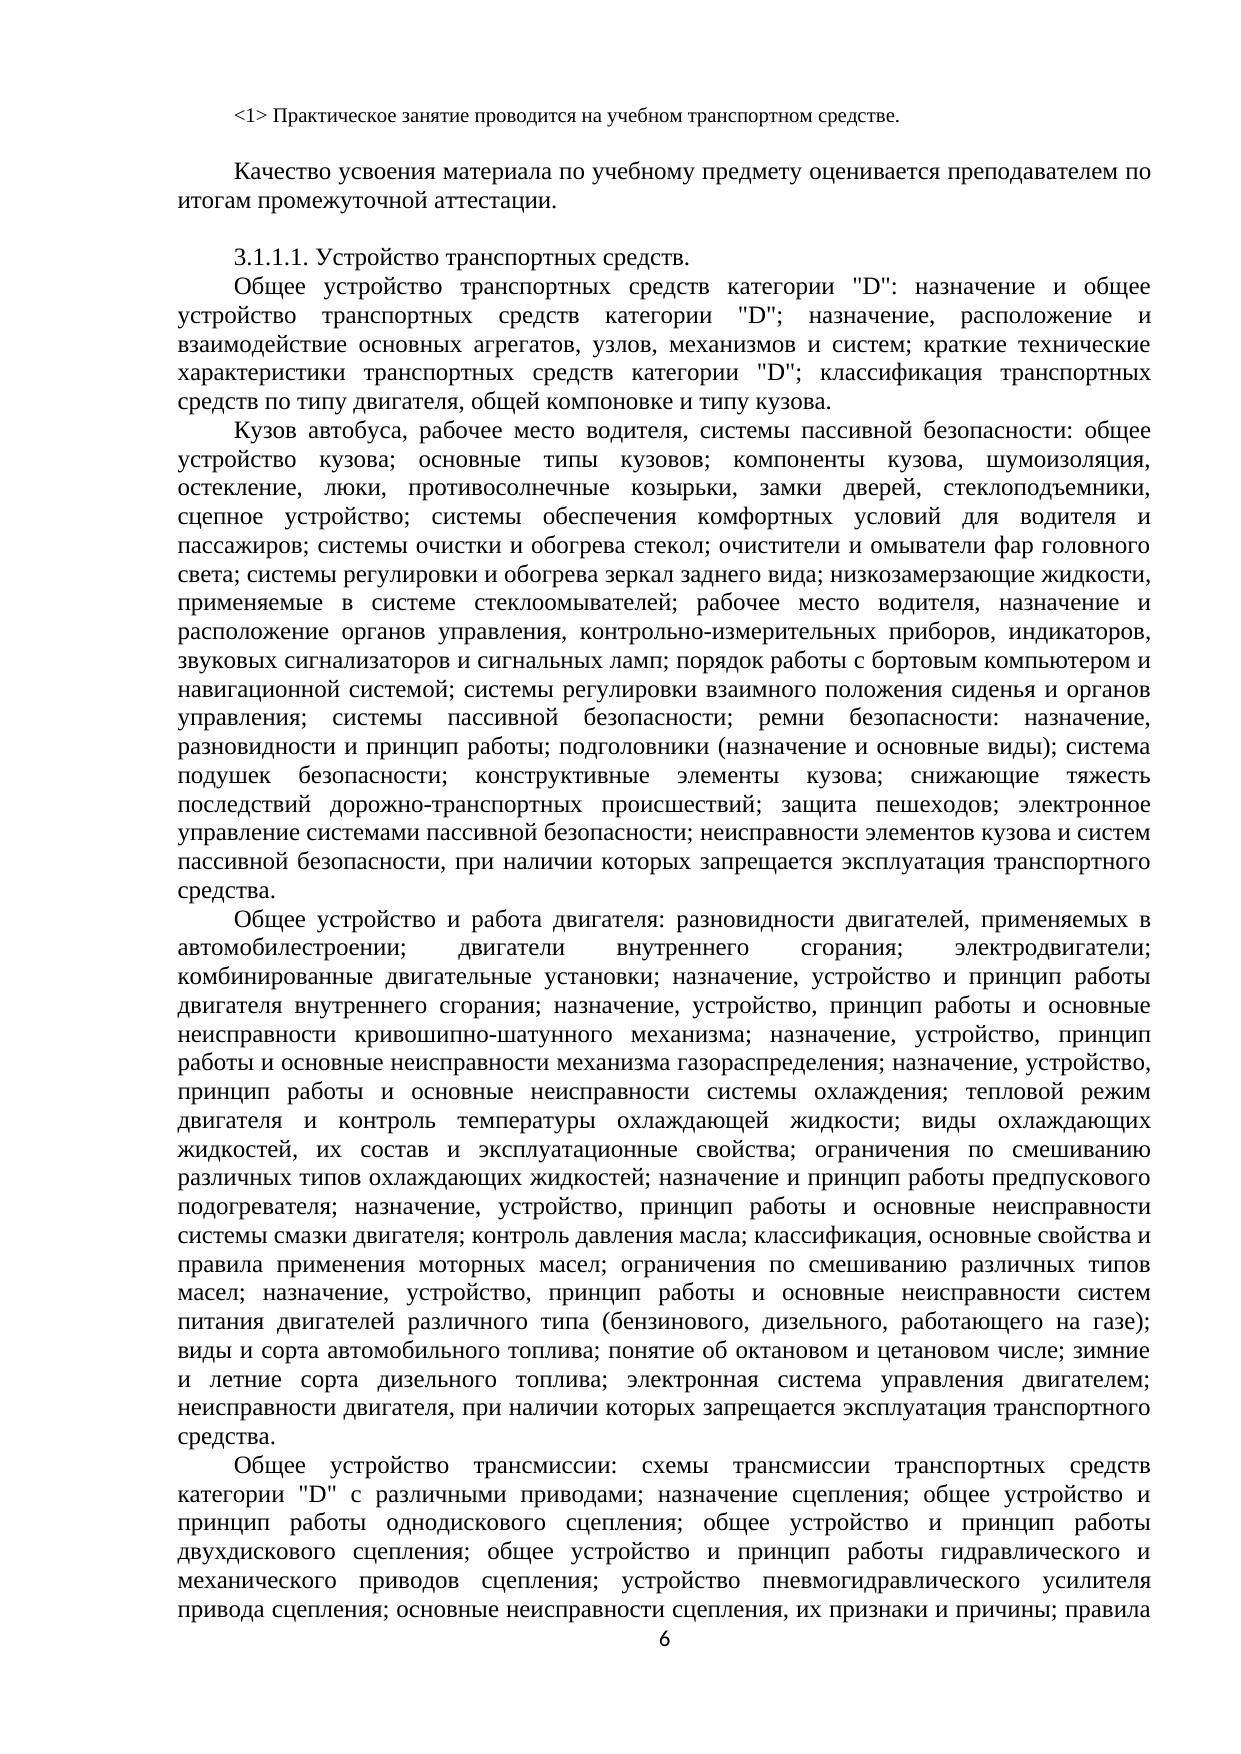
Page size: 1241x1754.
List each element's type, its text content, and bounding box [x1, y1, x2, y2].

text Качество усвоения материала по учебному предмету оценивается преподавателем по итогам промежуточной аттестации. [177, 156, 1152, 214]
text 3.1.1.1. Устройство транспортных средств. [177, 242, 1152, 271]
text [177, 1450, 1152, 1622]
text Общее устройство транспортных средств категории "D": назначение и общее устройство транспортных средств категории "D"; назначение, расположение и взаимодействие основных агрегатов, узлов, механизмов и систем; краткие технические характеристики транспортных средств категории "D"; классификация транспортных средств по типу двигателя, общей компоновке и типу кузова. [177, 271, 1152, 415]
text Общее устройство и работа двигателя: разновидности двигателей, применяемых в автомобилестроении; двигатели внутреннего сгорания; электродвигатели; комбинированные двигательные установки; назначение, устройство и принцип работы двигателя внутреннего сгорания; назначение, устройство, принцип работы и основные неисправности кривошипно-шатунного механизма; назначение, устройство, принцип работы и основные неисправности механизма газораспределения; назначение, устройство, принцип работы и основные неисправности системы охлаждения; тепловой режим двигателя и контроль температуры охлаждающей жидкости; виды охлаждающих жидкостей, их состав и эксплуатационные свойства; ограничения по смешиванию различных типов охлаждающих жидкостей; назначение и принцип работы предпускового подогревателя; назначение, устройство, принцип работы и основные неисправности системы смазки двигателя; контроль давления масла; классификация, основные свойства и правила применения моторных масел; ограничения по смешиванию различных типов масел; назначение, устройство, принцип работы и основные неисправности систем питания двигателей различного типа (бензинового, дизельного, работающего на газе); виды и сорта автомобильного топлива; понятие об октановом и цетановом числе; зимние и летние сорта дизельного топлива; электронная система управления двигателем; неисправности двигателя, при наличии которых запрещается эксплуатация транспортного средства. [177, 904, 1152, 1450]
text Кузов автобуса, рабочее место водителя, системы пассивной безопасности: общее устройство кузова; основные типы кузовов; компоненты кузова, шумоизоляция, остекление, люки, противосолнечные козырьки, замки дверей, стеклоподъемники, сцепное устройство; системы обеспечения комфортных условий для водителя и пассажиров; системы очистки и обогрева стекол; очистители и омыватели фар головного света; системы регулировки и обогрева зеркал заднего вида; низкозамерзающие жидкости, применяемые в системе стеклоомывателей; рабочее место водителя, назначение и расположение органов управления, контрольно-измерительных приборов, индикаторов, звуковых сигнализаторов и сигнальных ламп; порядок работы с бортовым компьютером и навигационной системой; системы регулировки взаимного положения сиденья и органов управления; системы пассивной безопасности; ремни безопасности: назначение, разновидности и принцип работы; подголовники (назначение и основные виды); система подушек безопасности; конструктивные элементы кузова; снижающие тяжесть последствий дорожно-транспортных происшествий; защита пешеходов; электронное управление системами пассивной безопасности; неисправности элементов кузова и систем пассивной безопасности, при наличии которых запрещается эксплуатация транспортного средства. [177, 415, 1152, 904]
text <1> Практическое занятие проводится на учебном транспортном средстве. [177, 103, 1152, 127]
